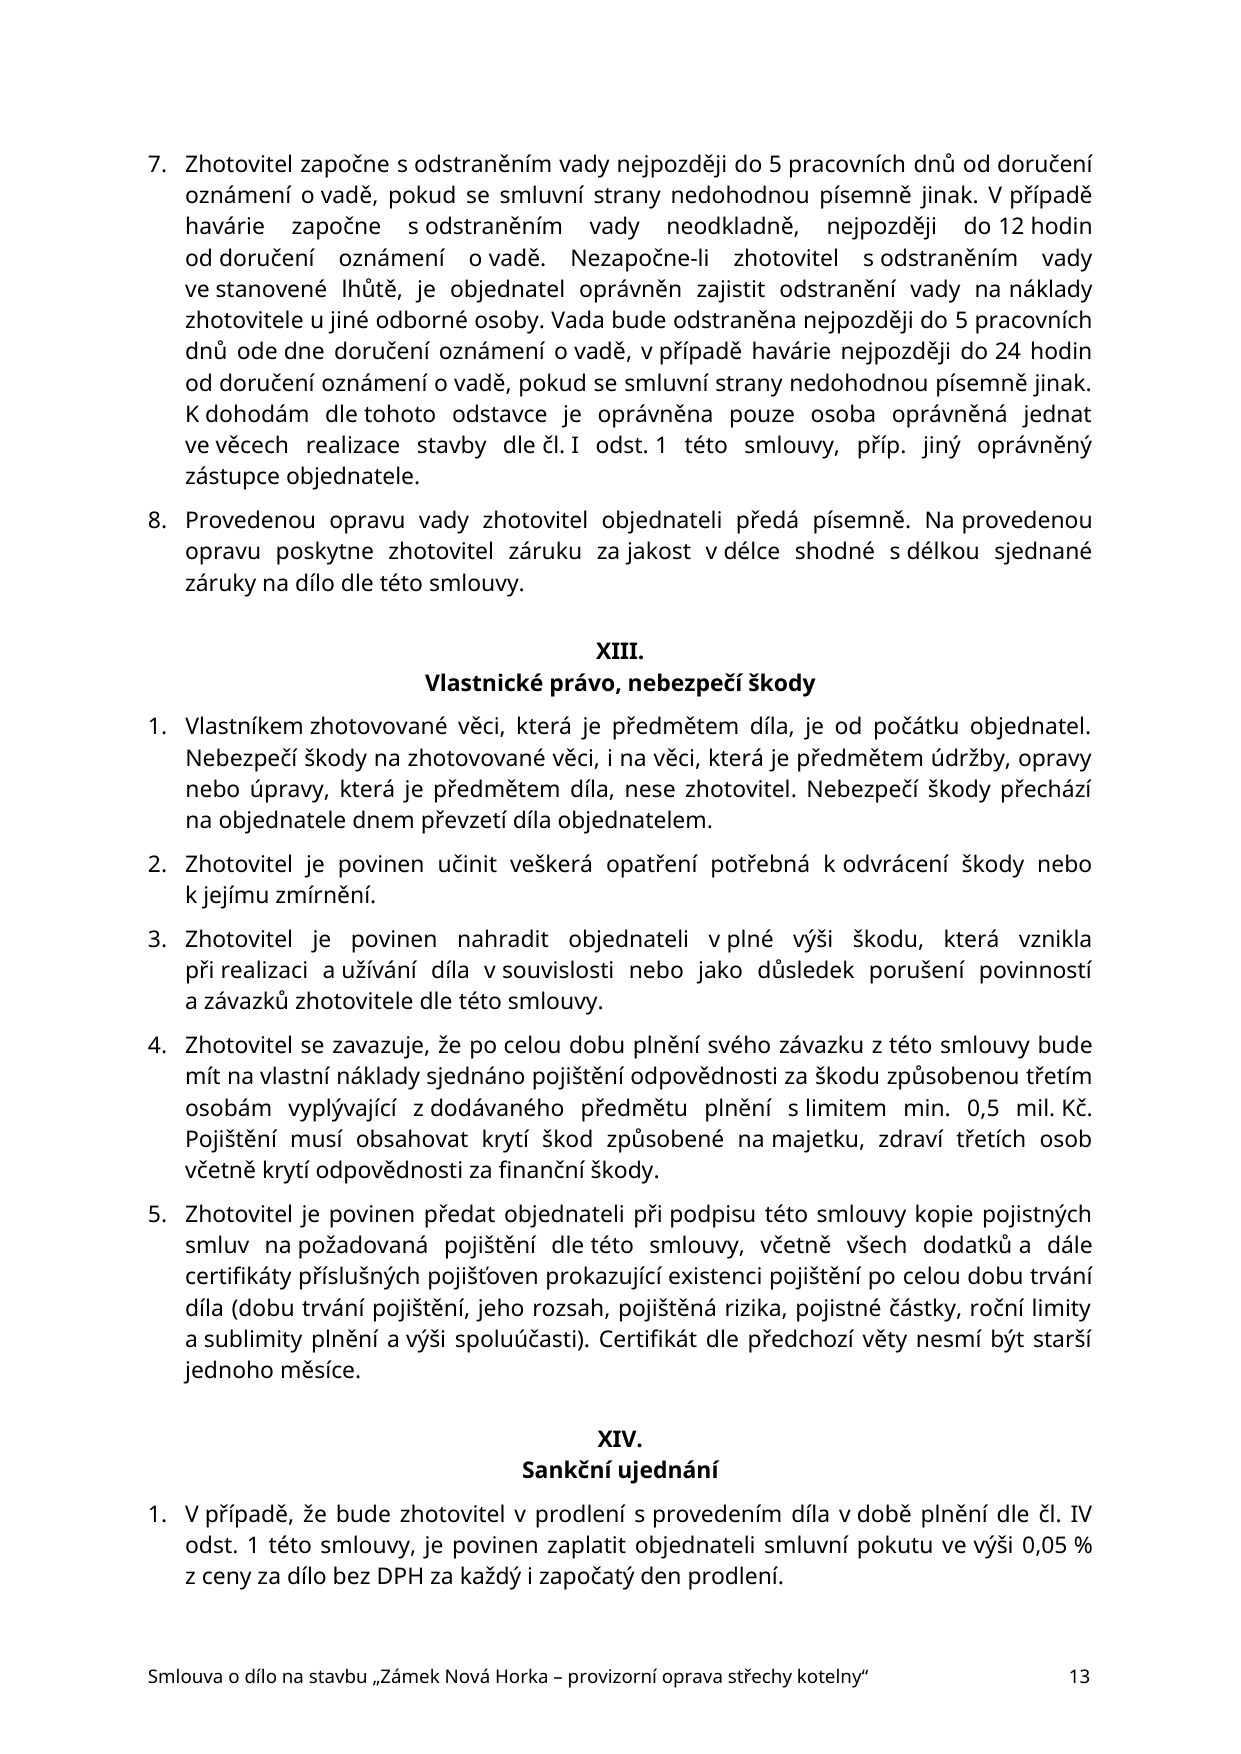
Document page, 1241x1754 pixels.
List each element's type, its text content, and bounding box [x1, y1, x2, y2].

text XIII. Vlastnické právo, nebezpečí škody [148, 635, 1092, 698]
list Vlastníkem zhotovované věci, která je předmětem díla, je od počátku objednatel. Nebezpečí škody na zhotovované věci, i na věci, která je předmětem údržby, opravy nebo úpravy, která je předmětem díla, nese zhotovitel. Nebezpečí škody přechází na objednatele dnem převzetí díla objednatelem. [148, 710, 1092, 835]
list Provedenou opravu vady zhotovitel objednateli předá písemně. Na provedenou opravu poskytne zhotovitel záruku za jakost v délce shodné s délkou sjednané záruky na dílo dle této smlouvy. [148, 504, 1092, 598]
list V případě, že bude zhotovitel v prodlení s provedením díla v době plnění dle čl. IV odst. 1 této smlouvy, je povinen zaplatit objednateli smluvní pokutu ve výši 0,05 % z ceny za dílo bez DPH za každý i započatý den prodlení. [148, 1498, 1092, 1591]
list Zhotovitel je povinen předat objednateli při podpisu této smlouvy kopie pojistných smluv na požadovaná pojištění dle této smlouvy, včetně všech dodatků a dále certifikáty příslušných pojišťoven prokazující existenci pojištění po celou dobu trvání díla (dobu trvání pojištění, jeho rozsah, pojištěná rizika, pojistné částky, roční limity a sublimity plnění a výši spoluúčasti). Certifikát dle předchozí věty nesmí být starší jednoho měsíce. [148, 1198, 1092, 1385]
text XIV. Sankční ujednání [148, 1423, 1092, 1485]
list Zhotovitel je povinen učinit veškerá opatření potřebná k odvrácení škody nebo k jejímu zmírnění. [148, 848, 1092, 910]
list Zhotovitel je povinen nahradit objednateli v plné výši škodu, která vznikla při realizaci a užívání díla v souvislosti nebo jako důsledek porušení povinností a závazků zhotovitele dle této smlouvy. [148, 923, 1092, 1016]
list Zhotovitel započne s odstraněním vady nejpozději do 5 pracovních dnů od doručení oznámení o vadě, pokud se smluvní strany nedohodnou písemně jinak. V případě havárie započne s odstraněním vady neodkladně, nejpozději do 12 hodin od doručení oznámení o vadě. Nezapočne-li zhotovitel s odstraněním vady ve stanovené lhůtě, je objednatel oprávněn zajistit odstranění vady na náklady zhotovitele u jiné odborné osoby. Vada bude odstraněna nejpozději do 5 pracovních dnů ode dne doručení oznámení o vadě, v případě havárie nejpozději do 24 hodin od doručení oznámení o vadě, pokud se smluvní strany nedohodnou písemně jinak. K dohodám dle tohoto odstavce je oprávněna pouze osoba oprávněná jednat ve věcech realizace stavby dle čl. I odst. 1 této smlouvy, příp. jiný oprávněný zástupce objednatele. [148, 148, 1092, 491]
list Zhotovitel se zavazuje, že po celou dobu plnění svého závazku z této smlouvy bude mít na vlastní náklady sjednáno pojištění odpovědnosti za škodu způsobenou třetím osobám vyplývající z dodávaného předmětu plnění s limitem min. 0,5 mil. Kč. Pojištění musí obsahovat krytí škod způsobené na majetku, zdraví třetích osob včetně krytí odpovědnosti za finanční škody. [148, 1029, 1092, 1185]
